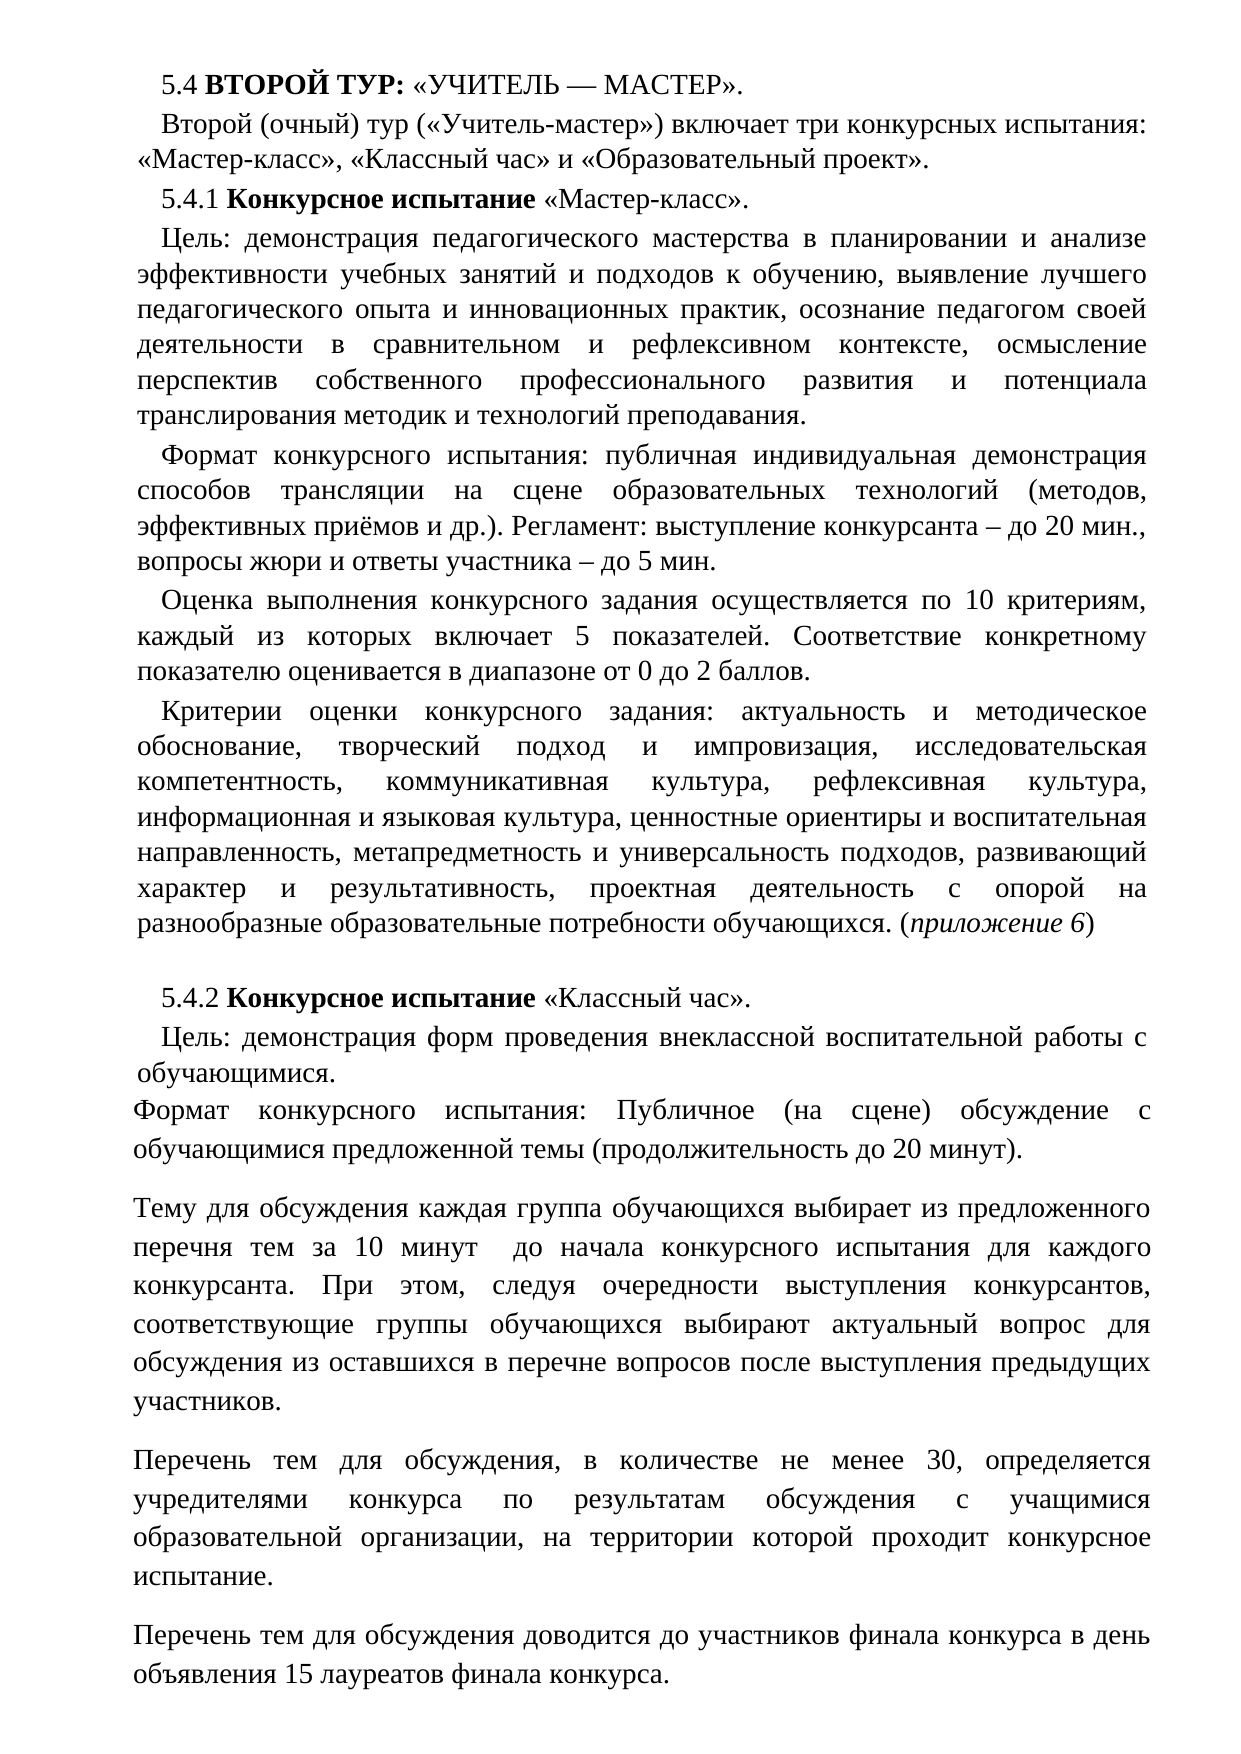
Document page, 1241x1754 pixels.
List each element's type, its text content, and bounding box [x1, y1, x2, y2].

text 5.4.2 Конкурсное испытание «Классный час». [137, 978, 1148, 1013]
text Цель: демонстрация форм проведения внеклассной воспитательной работы с обучающимися. [137, 1017, 1148, 1088]
text 5.4 ВТОРОЙ ТУР: «УЧИТЕЛЬ — МАСТЕР». [137, 65, 1148, 100]
text Формат конкурсного испытания: публичная индивидуальная демонстрация способов трансляции на сцене образовательных технологий (методов, эффективных приёмов и др.). Регламент: выступление конкурсанта – до 20 мин., вопросы жюри и ответы участника – до 5 мин. [137, 435, 1148, 577]
text Критерии оценки конкурсного задания: актуальность и методическое обоснование, творческий подход и импровизация, исследовательская компетентность, коммуникативная культура, рефлексивная культура, информационная и языковая культура, ценностные ориентиры и воспитательная направленность, метапредметность и универсальность подходов, развивающий характер и результативность, проектная деятельность с опорой на разнообразные образовательные потребности обучающихся. (приложение 6) [137, 691, 1148, 939]
text Оценка выполнения конкурсного задания осуществляется по 10 критериям, каждый из которых включает 5 показателей. Соответствие конкретному показателю оценивается в диапазоне от 0 до 2 баллов. [137, 581, 1148, 687]
text Второй (очный) тур («Учитель-мастер») включает три конкурсных испытания: «Мастер-класс», «Классный час» и «Образовательный проект». [137, 104, 1148, 175]
text 5.4.1 Конкурсное испытание «Мастер-класс». [137, 179, 1148, 214]
text Тему для обсуждения каждая группа обучающихся выбирает из предложенного перечня тем за 10 минут до начала конкурсного испытания для каждого конкурсанта. При этом, следуя очередности выступления конкурсантов, соответствующие группы обучающихся выбирают актуальный вопрос для обсуждения из оставшихся в перечне вопросов после выступления предыдущих участников. [133, 1190, 1152, 1416]
text Перечень тем для обсуждения доводится до участников финала конкурса в день объявления 15 лауреатов финала конкурса. [133, 1617, 1152, 1689]
text Формат конкурсного испытания: Публичное (на сцене) обсуждение с обучающимися предложенной темы (продолжительность до 20 минут). [133, 1092, 1152, 1164]
text Цель: демонстрация педагогического мастерства в планировании и анализе эффективности учебных занятий и подходов к обучению, выявление лучшего педагогического опыта и инновационных практик, осознание педагогом своей деятельности в сравнительном и рефлексивном контексте, осмысление перспектив собственного профессионального развития и потенциала транслирования методик и технологий преподавания. [137, 218, 1148, 431]
text Перечень тем для обсуждения, в количестве не менее 30, определяется учредителями конкурса по результатам обсуждения с учащимися образовательной организации, на территории которой проходит конкурсное испытание. [133, 1442, 1152, 1591]
